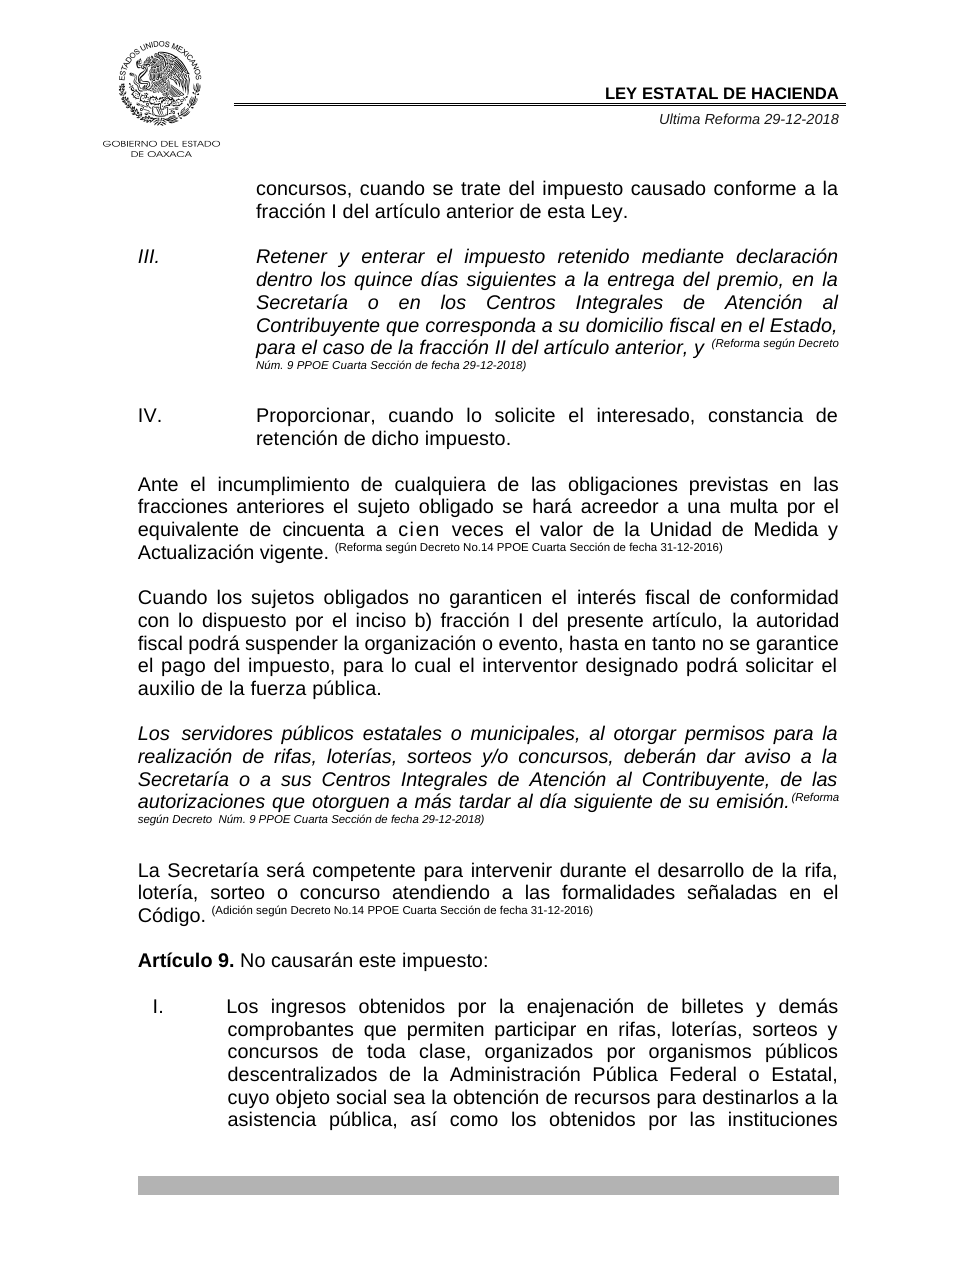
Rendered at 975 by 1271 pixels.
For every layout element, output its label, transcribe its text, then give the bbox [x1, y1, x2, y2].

text Ante el incumplimiento de cualquiera de las obligaciones previstas en las fracciones anteriores el sujeto obligado se hará acreedor a una multa por el equivalente de cincuenta a cien veces el valor de la Unidad de Medida y Actualización vigente. (Reforma según Decreto No.14 PPOE Cuarta Sección de fecha 31-12-2016) [138, 472, 839, 563]
text Cuando los sujetos obligados no garanticen el interés fiscal de conformidad con lo dispuesto por el inciso b) fracción I del presente artículo, la autoridad fiscal podrá suspender la organización o evento, hasta en tanto no se garantice el pago del impuesto, para lo cual el interventor designado podrá solicitar el auxilio de la fuerza pública. [138, 586, 839, 699]
text Artículo 9. No causarán este impuesto: [138, 949, 839, 972]
picture [100, 38, 223, 160]
list Proporcionar, cuando lo solicite el interesado, constancia de retención de dicho impuesto. [138, 404, 839, 450]
list Retener y enterar el impuesto retenido mediante declaración dentro los quince días siguientes a la entrega del premio, en la Secretaría o en los Centros Integrales de Atención al Contribuyente que corresponda a su domicilio fiscal en el Estado, para el caso de la fracción II del artículo anterior, y (Reforma según Decreto Núm. 9 PPOE Cuarta Sección de fecha 29-12-2018) [138, 245, 839, 382]
text Los servidores públicos estatales o municipales, al otorgar permisos para la realización de rifas, loterías, sorteos y/o concursos, deberán dar aviso a la Secretaría o a sus Centros Integrales de Atención al Contribuyente, de las autorizaciones que otorguen a más tardar al día siguiente de su emisión.(Reforma según Decreto Núm. 9 PPOE Cuarta Sección de fecha 29-12-2018) [138, 722, 839, 836]
text La Secretaría será competente para intervenir durante el desarrollo de la rifa, lotería, sorteo o concurso atendiendo a las formalidades señaladas en el Código. (Adición según Decreto No.14 PPOE Cuarta Sección de fecha 31-12-2016) [138, 858, 839, 927]
